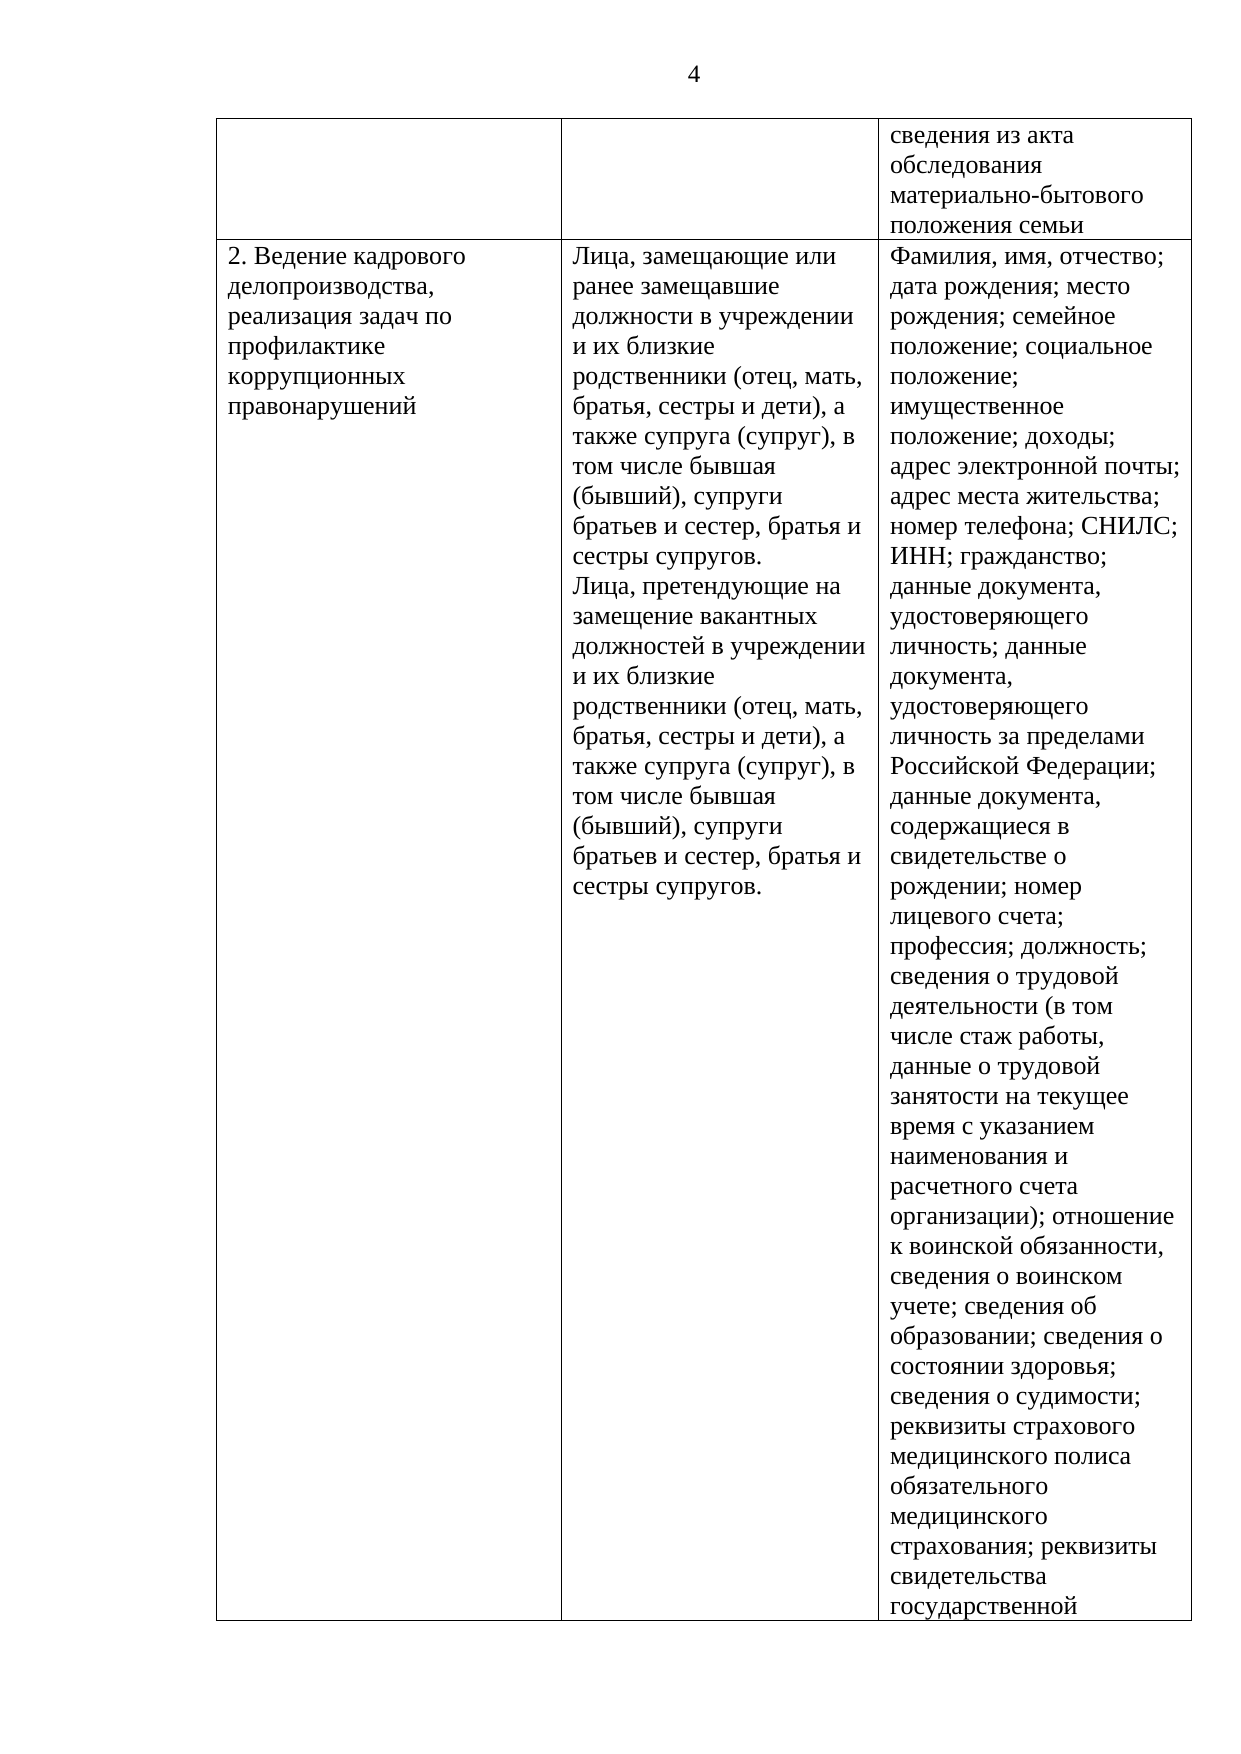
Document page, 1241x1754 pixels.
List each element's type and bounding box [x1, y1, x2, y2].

table_cell [562, 240, 878, 1620]
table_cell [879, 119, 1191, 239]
table_cell [217, 119, 561, 239]
table_cell [562, 119, 878, 239]
table_cell [879, 240, 1191, 1620]
table_cell [217, 240, 561, 1620]
